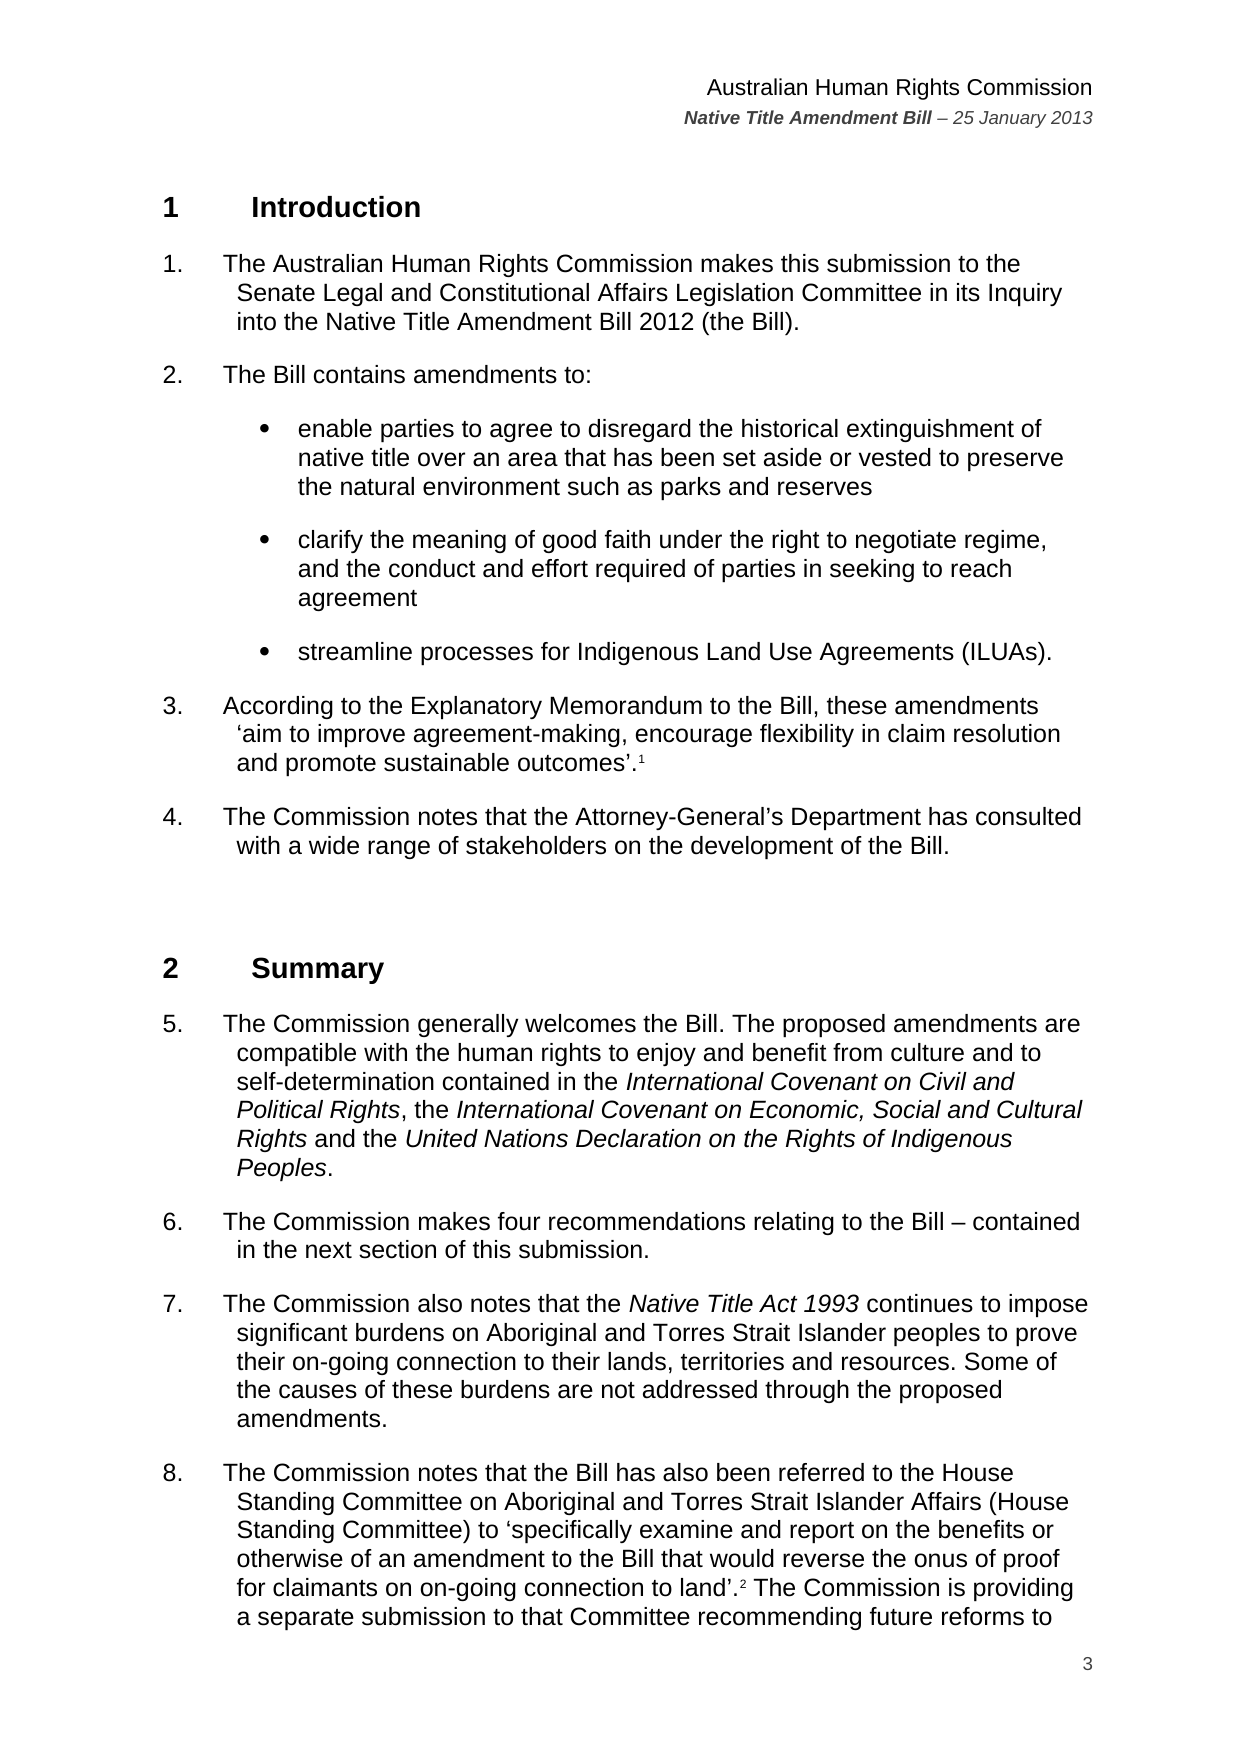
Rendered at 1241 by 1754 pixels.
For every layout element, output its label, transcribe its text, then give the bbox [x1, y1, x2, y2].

subtitle Introduction [162, 191, 1092, 224]
text The Commission makes four recommendations relating to the Bill – contained in the next section of this submission. [162, 1207, 1092, 1264]
subtitle Summary [162, 951, 1092, 984]
list enable parties to agree to disregard the historical extinguishment of native title over an area that has been set aside or vested to preserve the natural environment such as parks and reserves [260, 414, 1092, 500]
text The Australian Human Rights Commission makes this submission to the Senate Legal and Constitutional Affairs Legislation Committee in its Inquiry into the Native Title Amendment Bill 2012 (the Bill). [162, 249, 1092, 335]
text According to the Explanatory Memorandum to the Bill, these amendments ‘aim to improve agreement-making, encourage flexibility in claim resolution and promote sustainable outcomes’. [162, 691, 1092, 777]
text The Commission notes that the Attorney-General’s Department has consulted with a wide range of stakeholders on the development of the Bill. [162, 802, 1092, 859]
text The Bill contains amendments to: [162, 360, 1092, 389]
text The Commission also notes that the Native Title Act 1993 continues to impose significant burdens on Aboriginal and Torres Strait Islander peoples to prove their on-going connection to their lands, territories and resources. Some of the causes of these burdens are not addressed through the proposed amendments. [162, 1289, 1092, 1433]
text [162, 1458, 1092, 1630]
list clarify the meaning of good faith under the right to negotiate regime, and the conduct and effort required of parties in seeking to reach agreement [260, 525, 1092, 612]
list streamline processes for Indigenous Land Use Agreements (ILUAs). [260, 637, 1092, 666]
text The Commission generally welcomes the Bill. The proposed amendments are compatible with the human rights to enjoy and benefit from culture and to self-determination contained in the International Covenant on Civil and Political Rights, the International Covenant on Economic, Social and Cultural Rights and the United Nations Declaration on the Rights of Indigenous Peoples. [162, 1009, 1092, 1182]
